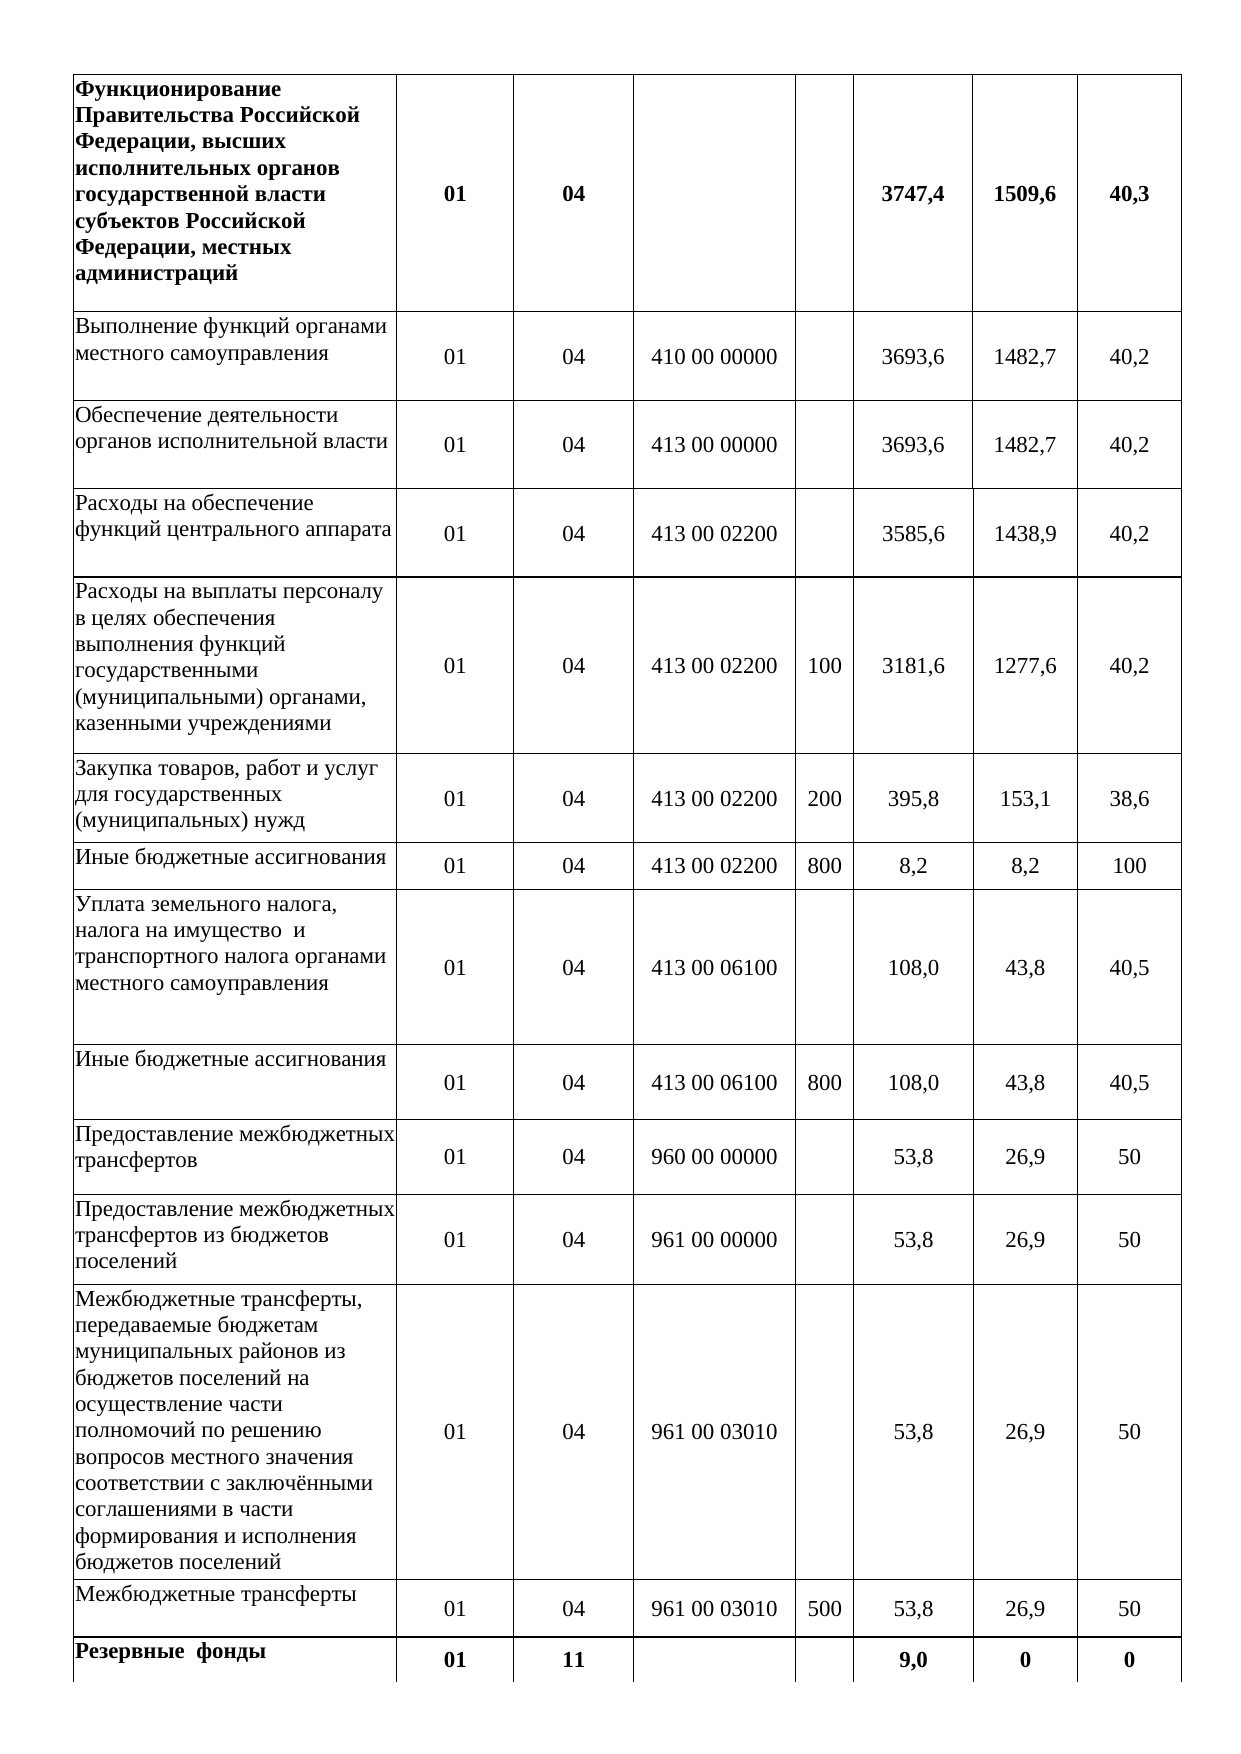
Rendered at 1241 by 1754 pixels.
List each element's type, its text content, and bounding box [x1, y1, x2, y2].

table_cell 961 00 03010 [634, 1580, 795, 1636]
table_cell 04 [514, 578, 633, 753]
table_cell 800 [796, 843, 853, 889]
table_cell 100 [1078, 843, 1181, 889]
table_cell 1482,7 [973, 401, 1077, 488]
table_cell 50 [1078, 1120, 1181, 1194]
table_cell [796, 312, 853, 400]
table_cell 01 [397, 754, 513, 842]
table_cell 9,0 [854, 1638, 973, 1682]
table_cell [634, 75, 795, 311]
table_cell 3693,6 [854, 401, 972, 488]
table_cell 8,2 [854, 843, 973, 889]
table_cell 1482,7 [973, 312, 1077, 400]
table_cell 04 [514, 754, 633, 842]
table_cell [796, 489, 853, 576]
table_cell [796, 1638, 853, 1682]
table_cell 50 [1078, 1285, 1181, 1579]
table_cell 01 [397, 843, 513, 889]
table_cell 3693,6 [854, 312, 972, 400]
table_cell 8,2 [974, 843, 1077, 889]
table_cell 40,5 [1078, 890, 1181, 1044]
table_cell 40,2 [1078, 578, 1181, 753]
table_cell 38,6 [1078, 754, 1181, 842]
table_cell Межбюджетные трансферты, передаваемые бюджетам муниципальных районов из бюджетов поселений на осуществление части полномочий по решению вопросов местного значения соответствии с заключёнными соглашениями в части формирования и исполнения бюджетов поселений [74, 1285, 396, 1579]
table_cell 0 [974, 1638, 1077, 1682]
table_cell [796, 890, 853, 1044]
table_cell 53,8 [854, 1120, 973, 1194]
table_cell 26,9 [974, 1285, 1077, 1579]
table_cell 108,0 [854, 1045, 973, 1118]
table_cell 01 [397, 1045, 513, 1118]
table_cell Выполнение функций органами местного самоуправления [74, 312, 396, 400]
table_cell 04 [514, 890, 633, 1044]
table_cell 04 [514, 401, 633, 488]
table_cell 3181,6 [854, 578, 973, 753]
table_cell 43,8 [974, 890, 1077, 1044]
table_cell 413 00 02200 [634, 754, 795, 842]
table_cell 01 [397, 1638, 513, 1682]
table_cell 53,8 [854, 1285, 973, 1579]
table_cell Уплата земельного налога, налога на имущество и транспортного налога органами местного самоуправления [74, 890, 396, 1044]
table_cell 413 00 06100 [634, 890, 795, 1044]
table_cell 04 [514, 1120, 633, 1194]
table_cell 413 00 00000 [634, 401, 795, 488]
table_cell 3747,4 [854, 75, 972, 311]
table_cell 395,8 [854, 754, 973, 842]
table_cell 108,0 [854, 890, 973, 1044]
table_cell 50 [1078, 1580, 1181, 1636]
table_cell [796, 75, 853, 311]
table_cell Предоставление межбюджетных трансфертов из бюджетов поселений [74, 1195, 396, 1283]
table_cell [796, 1285, 853, 1579]
table_cell 26,9 [974, 1580, 1077, 1636]
table_cell 40,3 [1078, 75, 1181, 311]
table_cell 961 00 00000 [634, 1195, 795, 1283]
table_cell [634, 1638, 795, 1682]
table_cell 40,5 [1078, 1045, 1181, 1118]
table_cell 413 00 06100 [634, 1045, 795, 1118]
table_cell 01 [397, 1580, 513, 1636]
table_cell 04 [514, 1580, 633, 1636]
table_cell 413 00 02200 [634, 843, 795, 889]
table_cell 413 00 02200 [634, 489, 795, 576]
table_cell 01 [397, 1195, 513, 1283]
table_cell 01 [397, 1285, 513, 1579]
table_cell Иные бюджетные ассигнования [74, 1045, 396, 1118]
table_cell Предоставление межбюджетных трансфертов [74, 1120, 396, 1194]
table_cell 01 [397, 578, 513, 753]
table_cell 1277,6 [974, 578, 1077, 753]
table_cell 50 [1078, 1195, 1181, 1283]
table_cell 26,9 [974, 1195, 1077, 1283]
table_cell 961 00 03010 [634, 1285, 795, 1579]
table_cell 01 [397, 401, 513, 488]
table_cell Резервные фонды [74, 1638, 396, 1682]
table_cell 04 [514, 1285, 633, 1579]
table_cell 500 [796, 1580, 853, 1636]
table_cell 410 00 00000 [634, 312, 795, 400]
table_cell 100 [796, 578, 853, 753]
table_cell 01 [397, 1120, 513, 1194]
table_cell Иные бюджетные ассигнования [74, 843, 396, 889]
table_cell 413 00 02200 [634, 578, 795, 753]
table_cell Обеспечение деятельности органов исполнительной власти [74, 401, 396, 488]
table_cell 800 [796, 1045, 853, 1118]
table_cell 04 [514, 75, 633, 311]
table_cell 04 [514, 1045, 633, 1118]
table_cell 0 [1078, 1638, 1181, 1682]
table_cell 960 00 00000 [634, 1120, 795, 1194]
table_cell 40,2 [1078, 401, 1181, 488]
table_cell Межбюджетные трансферты [74, 1580, 396, 1636]
table_cell 01 [397, 489, 513, 576]
table_cell 1438,9 [974, 489, 1077, 576]
table_cell Расходы на обеспечение функций центрального аппарата [74, 489, 396, 576]
table_cell 01 [397, 890, 513, 1044]
table_cell 153,1 [974, 754, 1077, 842]
table_cell 26,9 [974, 1120, 1077, 1194]
table_cell 40,2 [1078, 489, 1181, 576]
table_cell [796, 1195, 853, 1283]
table_cell Функционирование Правительства Российской Федерации, высших исполнительных органов государственной власти субъектов Российской Федерации, местных администраций [74, 75, 396, 311]
table_cell 40,2 [1078, 312, 1181, 400]
table_cell [796, 401, 853, 488]
table_cell 04 [514, 489, 633, 576]
table_cell 04 [514, 312, 633, 400]
table_cell 43,8 [974, 1045, 1077, 1118]
table_cell 200 [796, 754, 853, 842]
table_cell 04 [514, 1195, 633, 1283]
table_cell 53,8 [854, 1195, 973, 1283]
table_cell 53,8 [854, 1580, 973, 1636]
table_cell 11 [514, 1638, 633, 1682]
table_cell [796, 1120, 853, 1194]
table_cell 1509,6 [973, 75, 1077, 311]
table_cell Расходы на выплаты персоналу в целях обеспечения выполнения функций государственными (муниципальными) органами, казенными учреждениями [74, 578, 396, 753]
table_cell 04 [514, 843, 633, 889]
table_cell 01 [397, 75, 513, 311]
table_cell 01 [397, 312, 513, 400]
table_cell Закупка товаров, работ и услуг для государственных (муниципальных) нужд [74, 754, 396, 842]
table_cell 3585,6 [854, 489, 973, 576]
